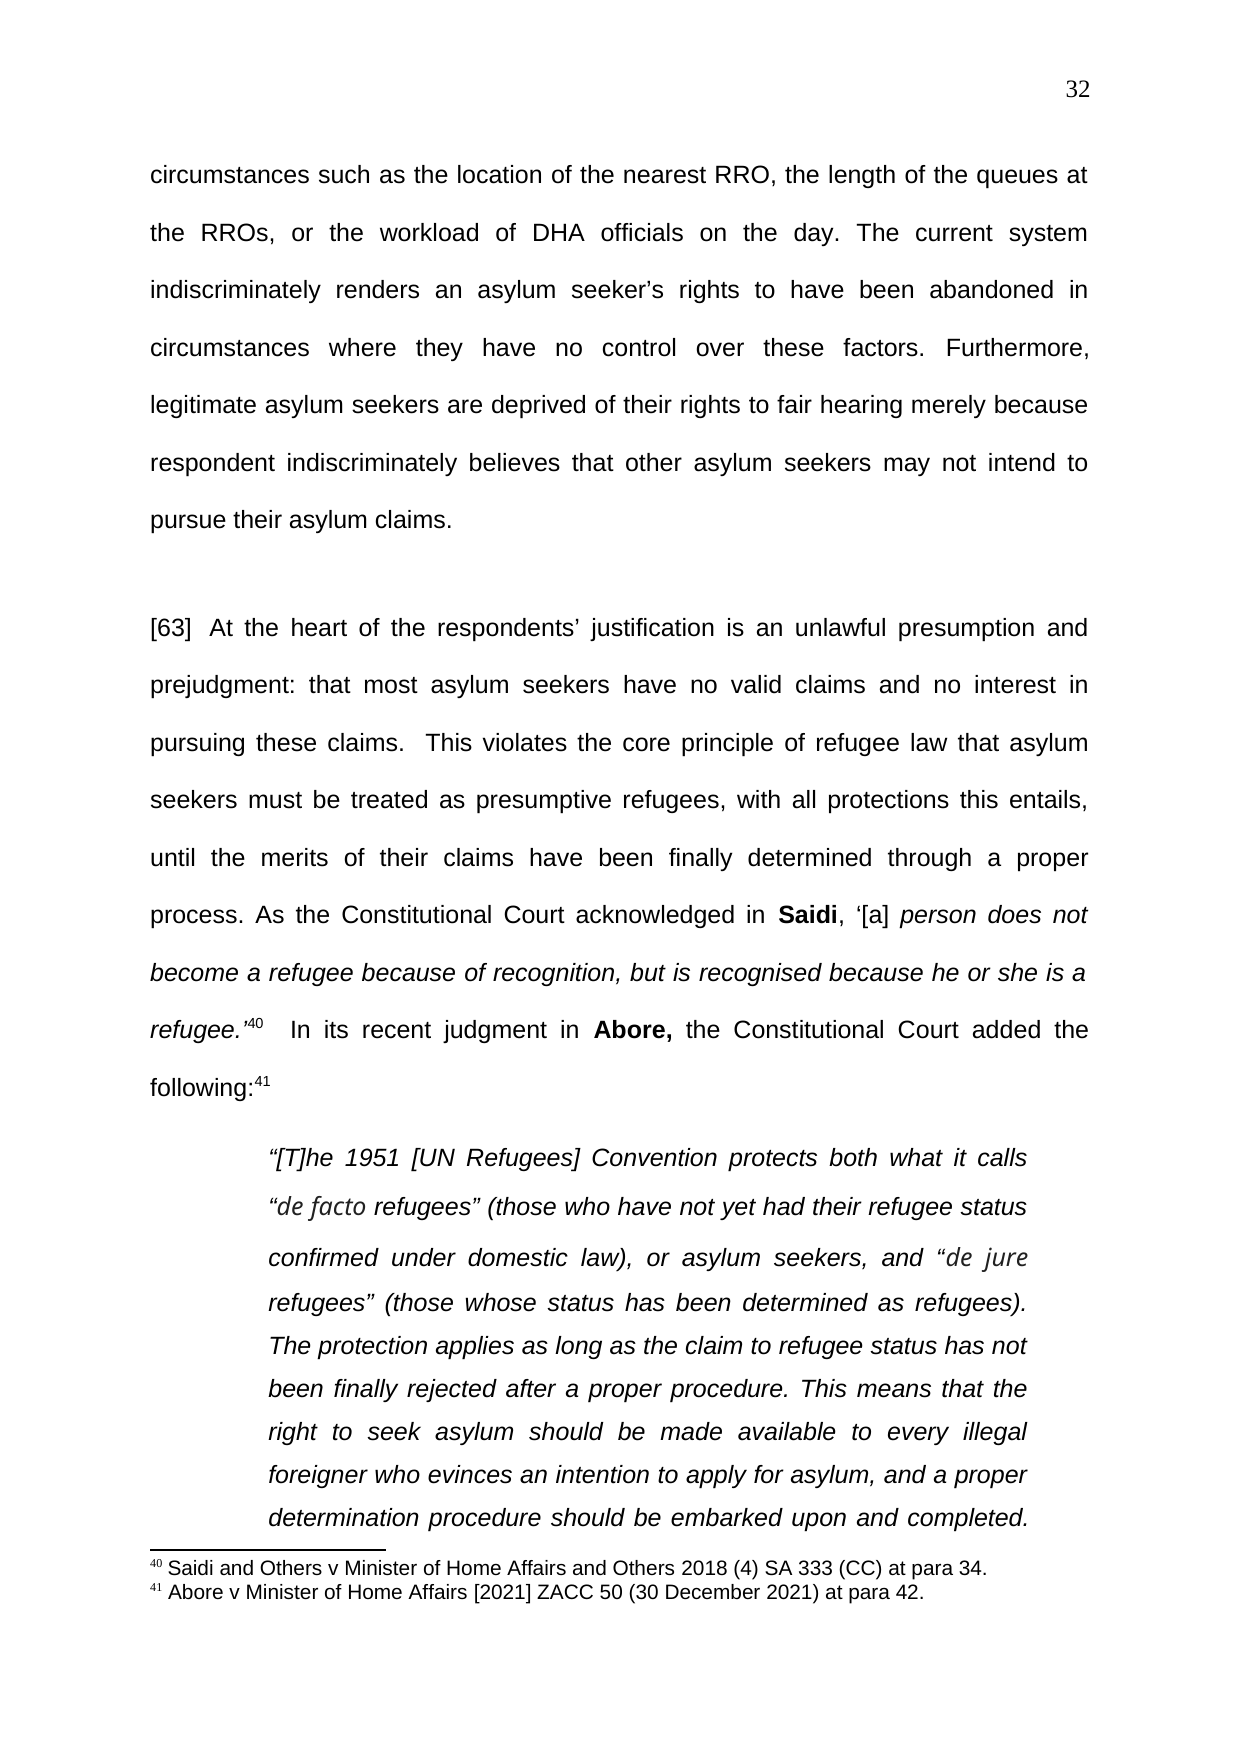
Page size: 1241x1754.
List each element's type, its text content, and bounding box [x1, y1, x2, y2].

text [150, 160, 1090, 534]
list [63] At the heart of the respondents’ justification is an unlawful presumption and prejudgment: that most asylum seekers have no valid claims and no interest in pursuing these claims. This violates the core principle of refugee law that asylum seekers must be treated as presumptive refugees, with all protections this entails, until the merits of their claims have been finally determined through a proper process. As the Constitutional Court acknowledged in Saidi, ‘[a] person does not become a refugee because of recognition, but is recognised because he or she is a refugee.’ In its recent judgment in Abore, the Constitutional Court added the following: [150, 612, 1090, 1101]
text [268, 1142, 1031, 1532]
